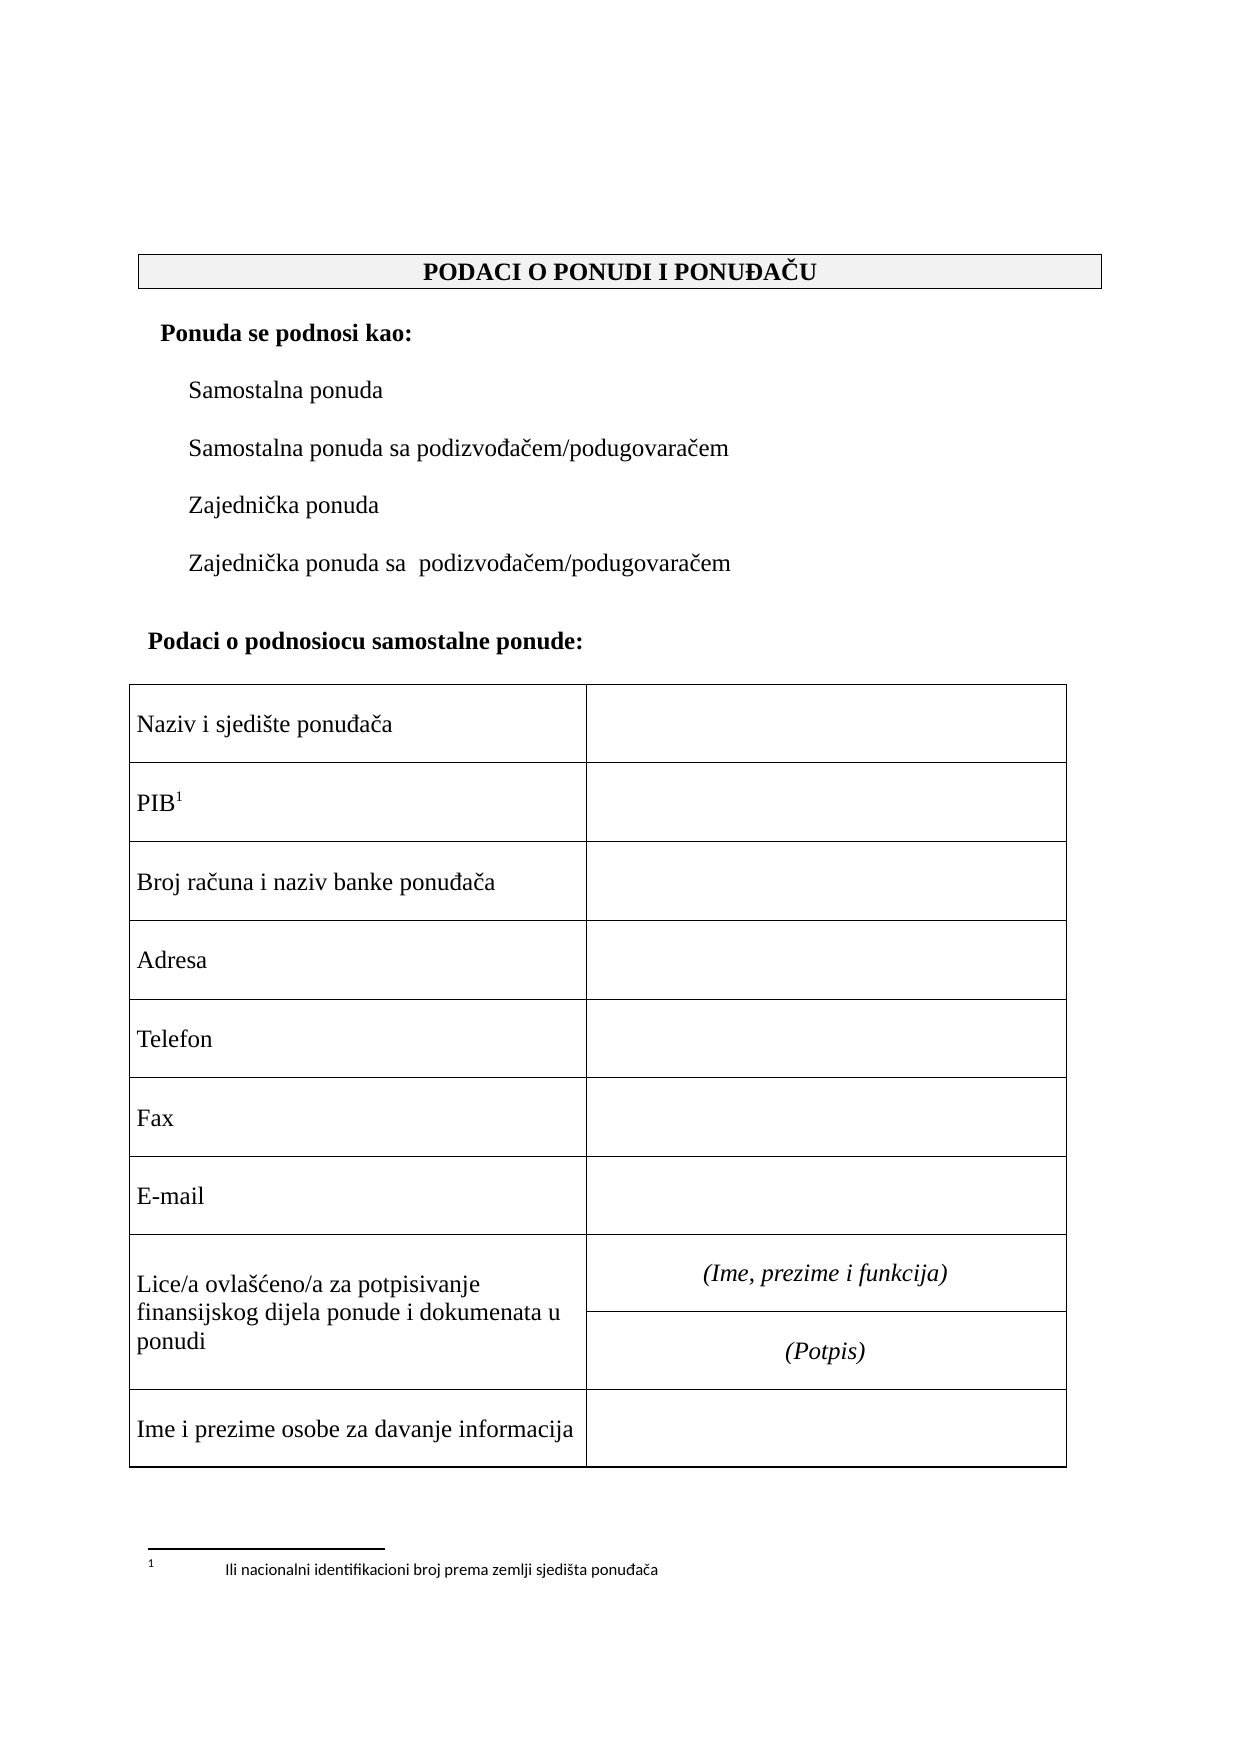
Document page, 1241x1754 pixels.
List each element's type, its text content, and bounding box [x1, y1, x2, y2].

table_cell [587, 1000, 1066, 1077]
table_header [587, 685, 1066, 762]
table_cell (Ime, prezime i funkcija) [587, 1235, 1066, 1311]
text  Zajednička ponuda [162, 490, 1093, 519]
text  Zajednička ponuda sa podizvođačem/podugovaračem [162, 548, 1093, 576]
table_cell [587, 763, 1066, 841]
table_cell [587, 921, 1066, 998]
table_cell [587, 1157, 1066, 1234]
table_cell (Potpis) [587, 1312, 1066, 1389]
table_cell [587, 1390, 1066, 1466]
table_cell [587, 842, 1066, 920]
table_header Naziv i sjedište ponuđača [130, 685, 586, 762]
table_cell Adresa [130, 921, 586, 998]
text  Samostalna ponuda sa podizvođačem/podugovaračem [162, 433, 1093, 461]
table_cell E-mail [130, 1157, 586, 1234]
text Ponuda se podnosi kao: [148, 318, 1093, 346]
list PODACI O PONUDI I PONUĐAČU [139, 255, 1101, 288]
table_cell PIB [130, 763, 586, 841]
text  Samostalna ponuda [162, 375, 1093, 404]
table_cell Ime i prezime osobe za davanje informacija [130, 1390, 586, 1466]
table_cell Broj računa i naziv banke ponuđača [130, 842, 586, 920]
table_cell Fax [130, 1078, 586, 1156]
table_cell Lice/a ovlašćeno/a za potpisivanje finansijskog dijela ponude i dokumenata u ponudi [130, 1235, 586, 1389]
table_cell Telefon [130, 1000, 586, 1077]
text Podaci o podnosiocu samostalne ponude: [148, 626, 1093, 655]
table_cell [587, 1078, 1066, 1156]
